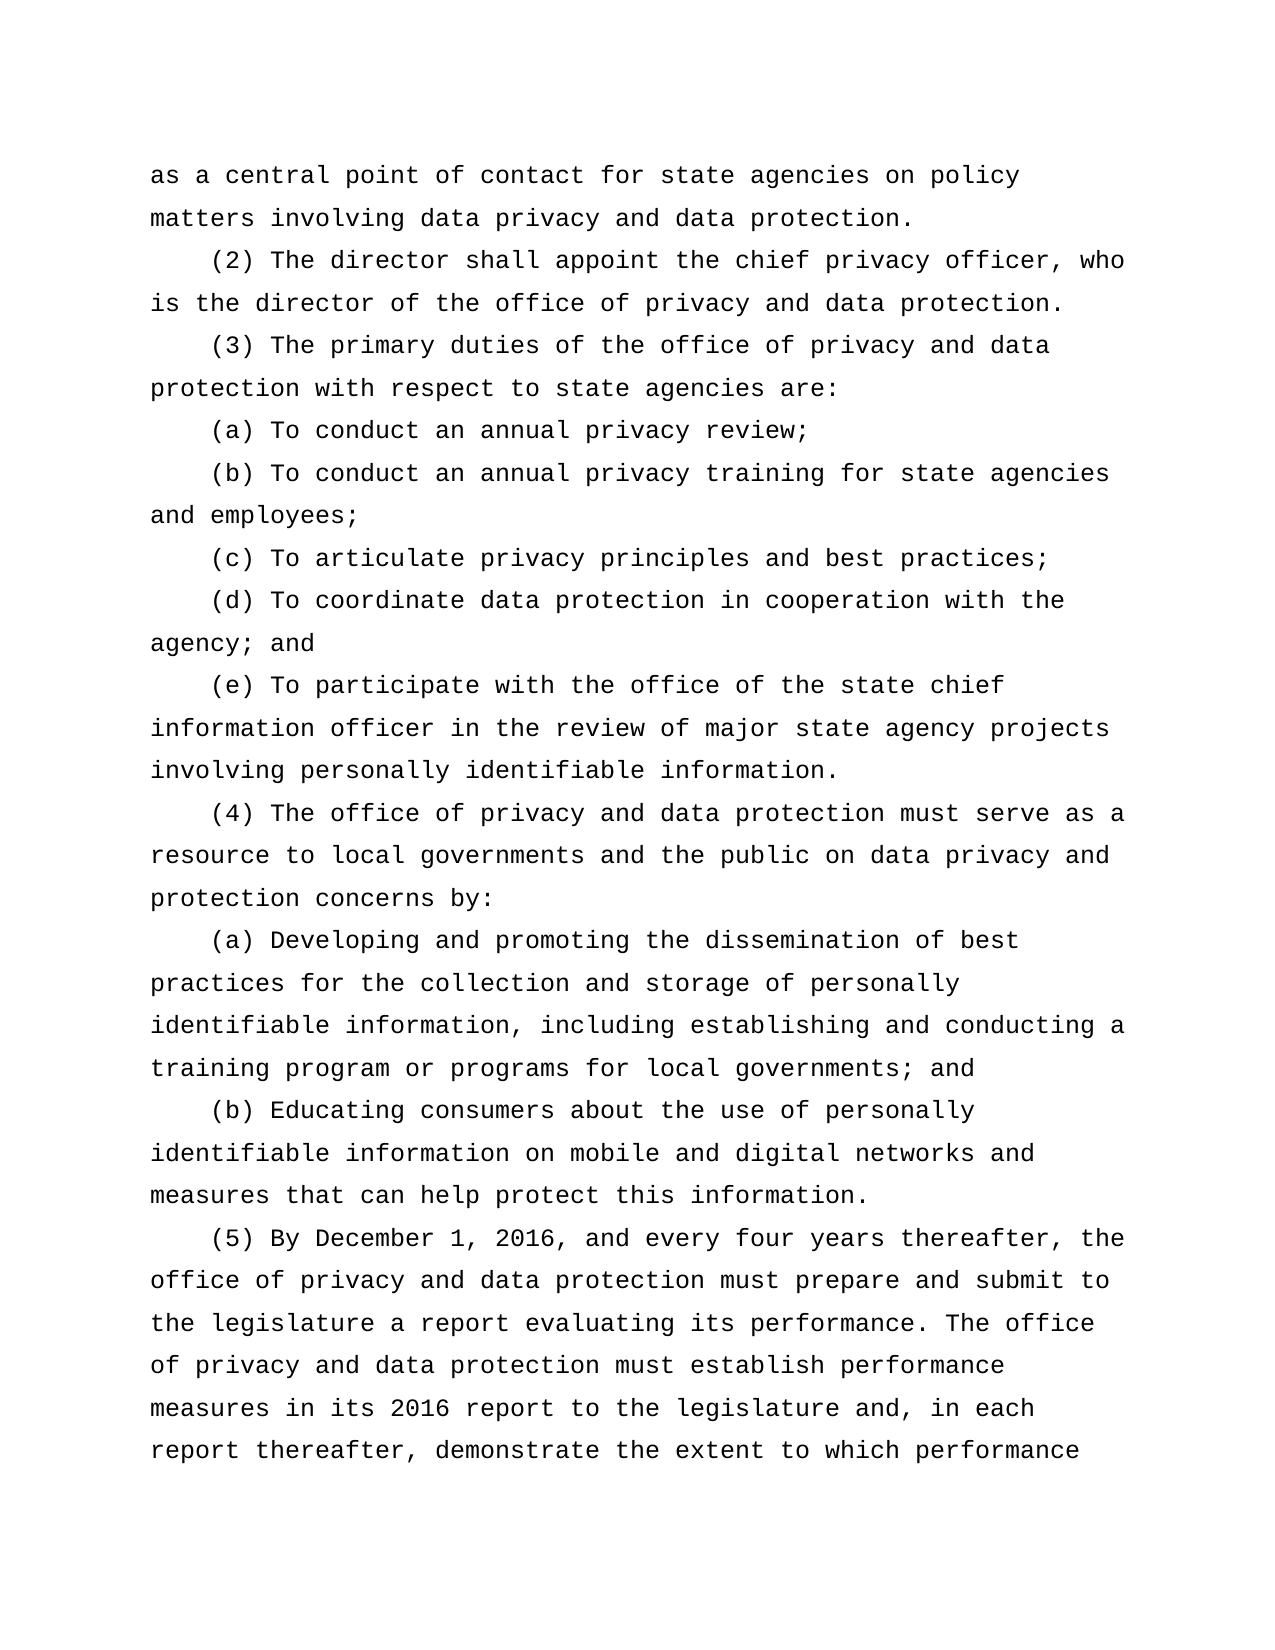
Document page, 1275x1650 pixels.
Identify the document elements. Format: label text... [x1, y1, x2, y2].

text (a) Developing and promoting the dissemination of best practices for the collection and storage of personally identifiable information, including establishing and conducting a training program or programs for local governments; and [150, 915, 1125, 1085]
text (a) To conduct an annual privacy review; [150, 405, 1125, 447]
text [150, 1212, 1125, 1467]
text (b) To conduct an annual privacy training for state agencies and employees; [150, 447, 1125, 532]
text (c) To articulate privacy principles and best practices; [150, 532, 1125, 575]
text (3) The primary duties of the office of privacy and data protection with respect to state agencies are: [150, 320, 1125, 405]
text (e) To participate with the office of the state chief information officer in the review of major state agency projects involving personally identifiable information. [150, 660, 1125, 787]
text (4) The office of privacy and data protection must serve as a resource to local governments and the public on data privacy and protection concerns by: [150, 787, 1125, 915]
text (b) Educating consumers about the use of personally identifiable information on mobile and digital networks and measures that can help protect this information. [150, 1085, 1125, 1212]
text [150, 150, 1125, 235]
text (d) To coordinate data protection in cooperation with the agency; and [150, 575, 1125, 660]
text (2) The director shall appoint the chief privacy officer, who is the director of the office of privacy and data protection. [150, 235, 1125, 320]
